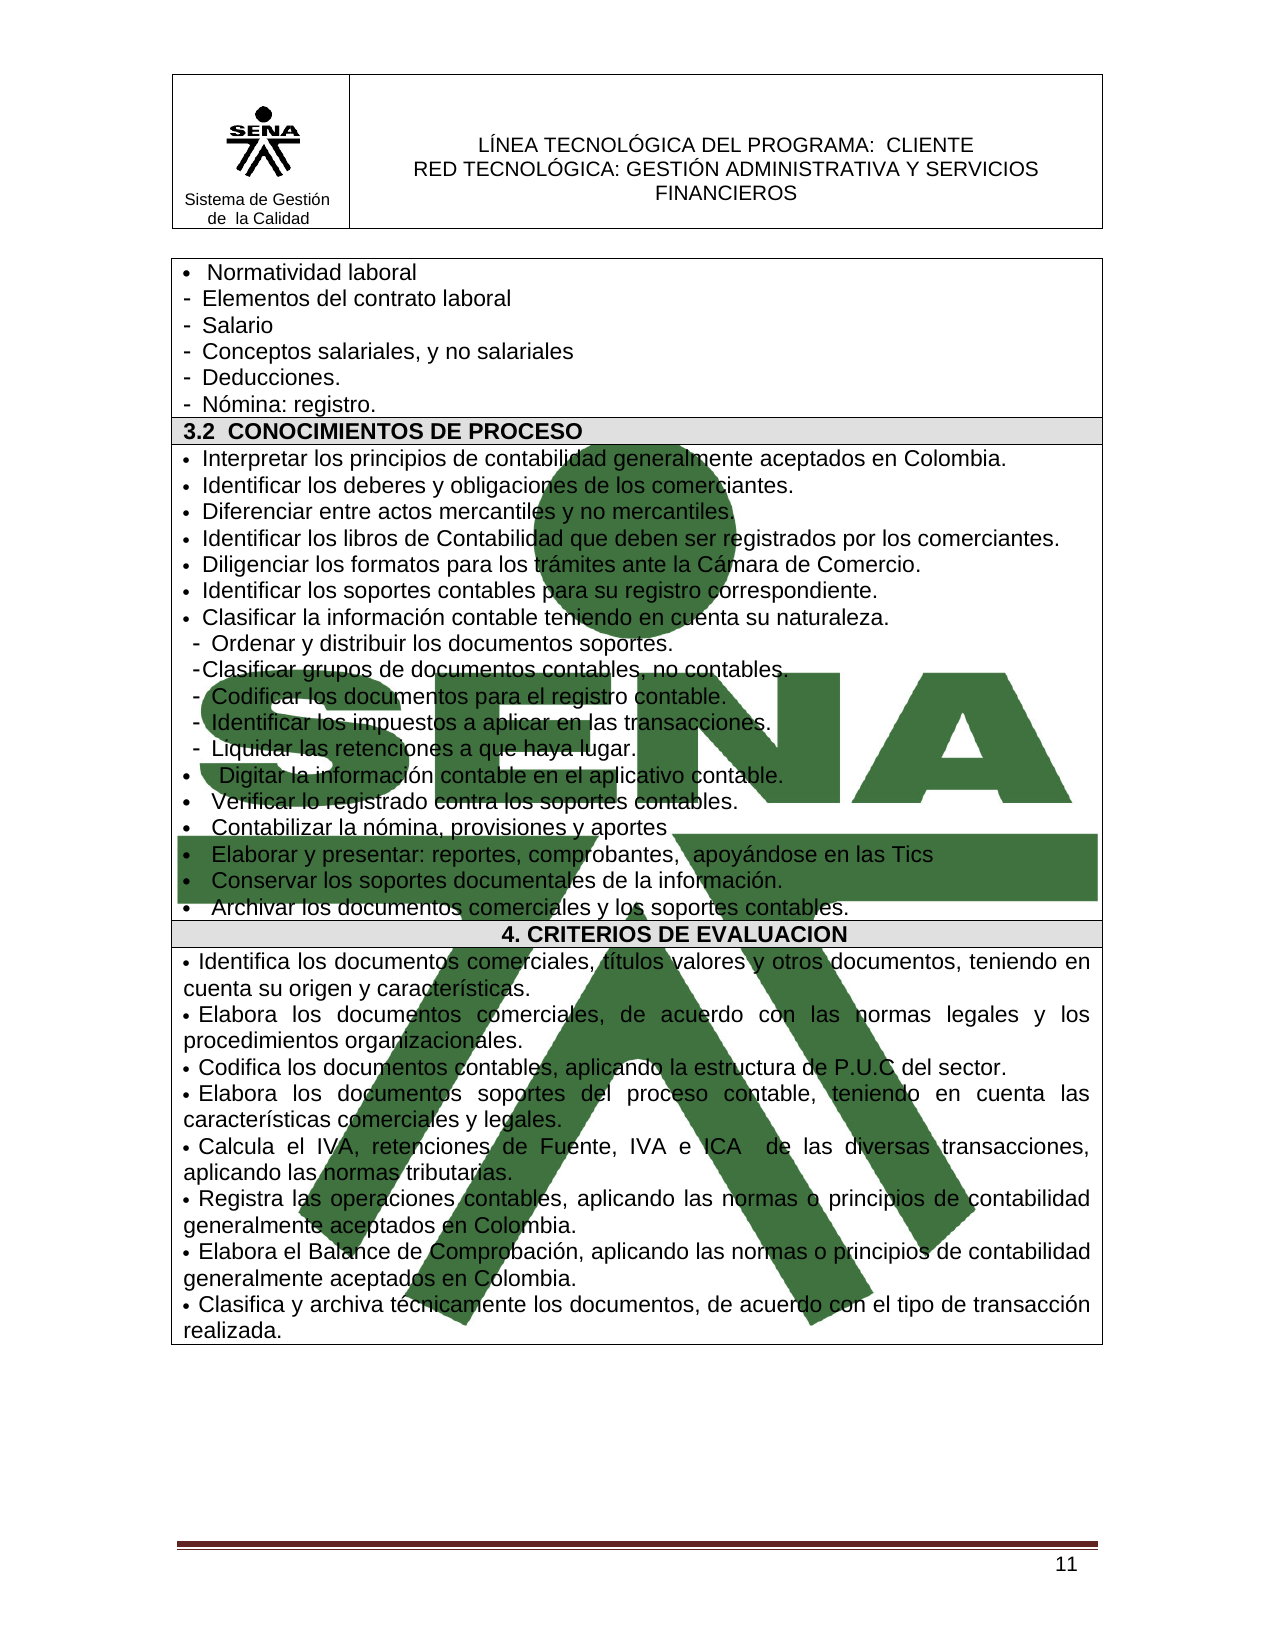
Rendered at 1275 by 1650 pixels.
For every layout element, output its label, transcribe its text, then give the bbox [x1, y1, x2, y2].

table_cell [172, 259, 1102, 417]
table_cell 4. CRITERIOS DE EVALUACION [172, 921, 1102, 947]
table_cell Interpretar los principios de contabilidad generalmente aceptados en Colombia. Identificar los deberes y obligaciones de los comerciantes. Diferenciar entre actos mercantiles y no mercantiles. Identificar los libros de Contabilidad que deben ser registrados por los comerciantes. Diligenciar los formatos para los trámites ante de Comercio. Identificar los soportes contables para su registro correspondiente. Clasificar la información contable teniendo en cuenta su naturaleza. Ordenar y distribuir los documentos soportes. Clasificar grupos de documentos contables, no contables. Codificar los documentos para el registro contable. Identificar los impuestos a aplicar en las transacciones. Liquidar las retenciones a que haya lugar. Digitar la información contable en el aplicativo contable. Verificar lo registrado contra los soportes contables. Contabilizar la nómina, provisiones y aportes Elaborar y presentar: reportes, comprobantes, apoyándose en las Tics Conservar los soportes documentales de la información. Archivar los documentos comerciales y los soportes contables. [172, 445, 1102, 920]
table_cell 3.2 CONOCIMIENTOS DE PROCESO [172, 418, 1102, 444]
table_cell Identifica los documentos comerciales, títulos valores y otros documentos, teniendo en cuenta su origen y características. Elabora los documentos comerciales, de acuerdo con las normas legales y los procedimientos organizacionales. Codifica los documentos contables, aplicando la estructura de P.U.C del sector. Elabora los documentos soportes del proceso contable, teniendo en cuenta las características comerciales y legales. Calcula el IVA, retenciones de Fuente, IVA e ICA de las diversas transacciones, aplicando las normas tributarias. Registra las operaciones contables, aplicando las normas o principios de contabilidad generalmente aceptados en Colombia. Elabora el Balance de Comprobación, aplicando las normas o principios de contabilidad generalmente aceptados en Colombia. Clasifica y archiva técnicamente los documentos, de acuerdo con el tipo de transacción realizada. [172, 948, 1102, 1343]
